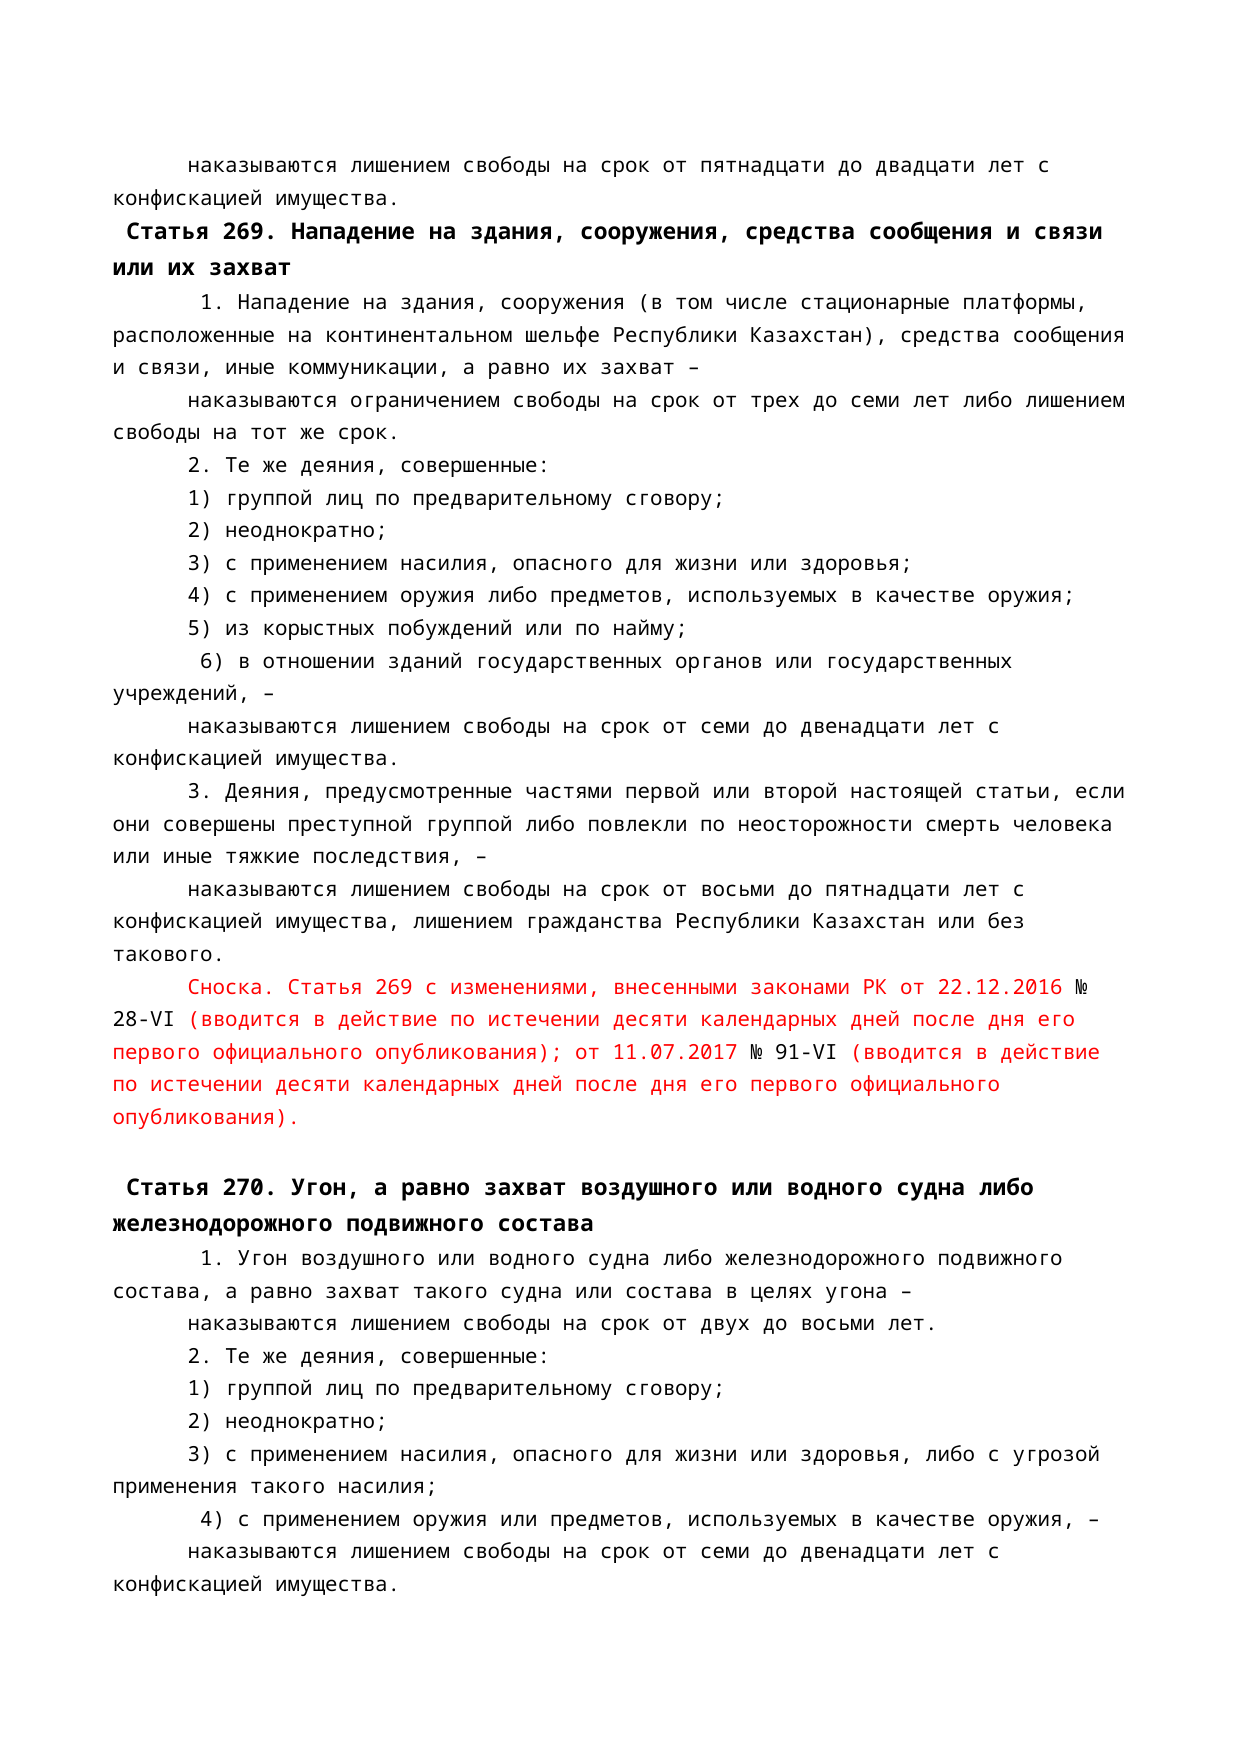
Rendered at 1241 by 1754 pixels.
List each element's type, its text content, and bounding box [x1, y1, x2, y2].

text 2) неоднократно; [112, 515, 1128, 544]
text 1) группой лиц по предварительному сговору; [112, 1373, 1128, 1402]
text 6) в отношении зданий государственных органов или государственных учреждений, – [112, 646, 1128, 707]
text Статья 269. Нападение на здания, сооружения, средства сообщения и связи или их захват [112, 215, 1128, 282]
text 4) с применением оружия или предметов, используемых в качестве оружия, – [112, 1504, 1128, 1532]
text 2. Те же деяния, совершенные: [112, 450, 1128, 478]
text 4) с применением оружия либо предметов, используемых в качестве оружия; [112, 581, 1128, 609]
text Сноска. Статья 269 с изменениями, внесенными законами РК от 22.12.2016 № 28-VІ (вводится в действие по истечении десяти календарных дней после дня его первого официального опубликования); от 11.07.2017 № 91-VI (вводится в действие по истечении десяти календарных дней после дня его первого официального опубликования). [112, 972, 1128, 1167]
text 1. Угон воздушного или водного судна либо железнодорожного подвижного состава, а равно захват такого судна или состава в целях угона – [112, 1243, 1128, 1304]
text наказываются лишением свободы на срок от семи до двенадцати лет с конфискацией имущества. [112, 711, 1128, 772]
text 1) группой лиц по предварительному сговору; [112, 483, 1128, 511]
text наказываются лишением свободы на срок от восьми до пятнадцати лет с конфискацией имущества, лишением гражданства Республики Казахстан или без такового. [112, 874, 1128, 968]
text 3) с применением насилия, опасного для жизни или здоровья; [112, 548, 1128, 576]
text 3) с применением насилия, опасного для жизни или здоровья, либо с угрозой применения такого насилия; [112, 1439, 1128, 1500]
text 3. Деяния, предусмотренные частями первой или второй настоящей статьи, если они совершены преступной группой либо повлекли по неосторожности смерть человека или иные тяжкие последствия, – [112, 776, 1128, 870]
text наказываются ограничением свободы на срок от трех до семи лет либо лишением свободы на тот же срок. [112, 385, 1128, 446]
text 2) неоднократно; [112, 1406, 1128, 1434]
text Статья 270. Угон, а равно захват воздушного или водного судна либо железнодорожного подвижного состава [112, 1171, 1128, 1238]
text наказываются лишением свободы на срок от семи до двенадцати лет с конфискацией имущества. [112, 1537, 1128, 1598]
text 5) из корыстных побуждений или по найму; [112, 613, 1128, 642]
text 2. Те же деяния, совершенные: [112, 1341, 1128, 1369]
text 1. Нападение на здания, сооружения (в том числе стационарные платформы, расположенные на континентальном шельфе Республики Казахстан), средства сообщения и связи, иные коммуникации, а равно их захват – [112, 287, 1128, 381]
text наказываются лишением свободы на срок от пятнадцати до двадцати лет с конфискацией имущества. [112, 150, 1128, 211]
text наказываются лишением свободы на срок от двух до восьми лет. [112, 1308, 1128, 1337]
